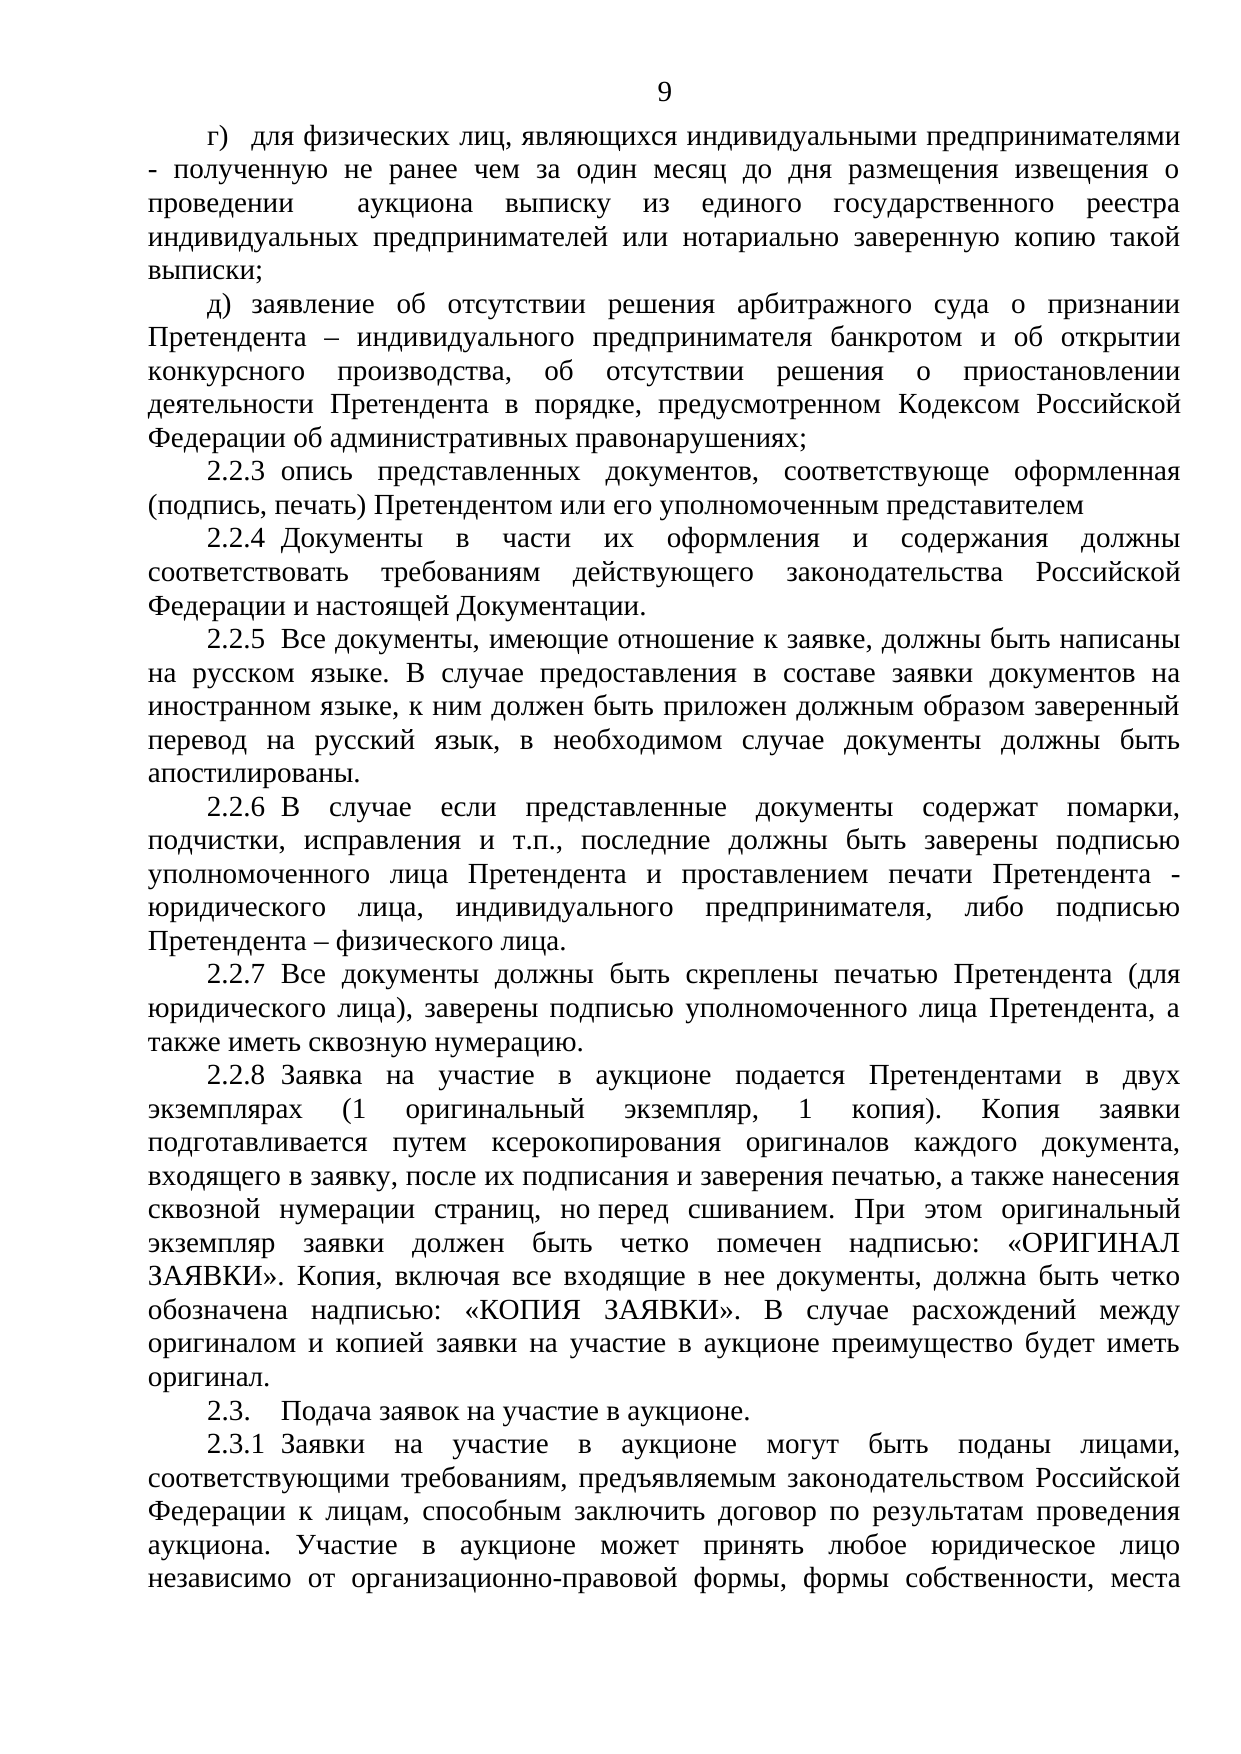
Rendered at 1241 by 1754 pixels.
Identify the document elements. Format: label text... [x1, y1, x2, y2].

list для физических лиц, являющихся индивидуальными предпринимателями - полученную не ранее чем за один месяц до дня размещения извещения о проведении аукциона выписку из единого государственного реестра индивидуальных предпринимателей или нотариально заверенную копию такой выписки; [148, 118, 1181, 286]
list Все документы должны быть скреплены печатью Претендента (для юридического лица), заверены подписью уполномоченного лица Претендента, а также иметь сквозную нумерацию. [148, 957, 1181, 1057]
list Заявка на участие в аукционе подается Претендентами в двух экземплярах (1 оригинальный экземпляр, 1 копия). Копия заявки подготавливается путем ксерокопирования оригиналов каждого документа, входящего в заявку, после их подписания и заверения печатью, а также нанесения сквозной нумерации страниц, но перед сшиванием. При этом оригинальный экземпляр заявки должен быть четко помечен надписью: «ОРИГИНАЛ ЗАЯВКИ». Копия, включая все входящие в нее документы, должна быть четко обозначена надписью: «КОПИЯ ЗАЯВКИ». В случае расхождений между оригиналом и копией заявки на участие в аукционе преимущество будет иметь оригинал. [148, 1057, 1181, 1393]
list опись представленных документов, соответствующе оформленная (подпись, печать) Претендентом или его уполномоченным представителем [148, 453, 1181, 521]
list В случае если представленные документы содержат помарки, подчистки, исправления и т.п., последние должны быть заверены подписью уполномоченного лица Претендента и проставлением печати Претендента - юридического лица, индивидуального предпринимателя, либо подписью Претендента – физического лица. [148, 789, 1181, 957]
subtitle Подача заявок на участие в аукционе. [148, 1393, 1181, 1426]
list заявление об отсутствии решения арбитражного суда о признании Претендента – индивидуального предпринимателя банкротом и об открытии конкурсного производства, об отсутствии решения о приостановлении деятельности Претендента в порядке, предусмотренном Кодексом Российской Федерации об административных правонарушениях; [148, 286, 1181, 453]
list Все документы, имеющие отношение к заявке, должны быть написаны на русском языке. В случае предоставления в составе заявки документов на иностранном языке, к ним должен быть приложен должным образом заверенный перевод на русский язык, в необходимом случае документы должны быть апостилированы. [148, 621, 1181, 789]
list Документы в части их оформления и содержания должны соответствовать требованиям действующего законодательства Российской Федерации и настоящей Документации. [148, 521, 1181, 621]
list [148, 1426, 1181, 1594]
